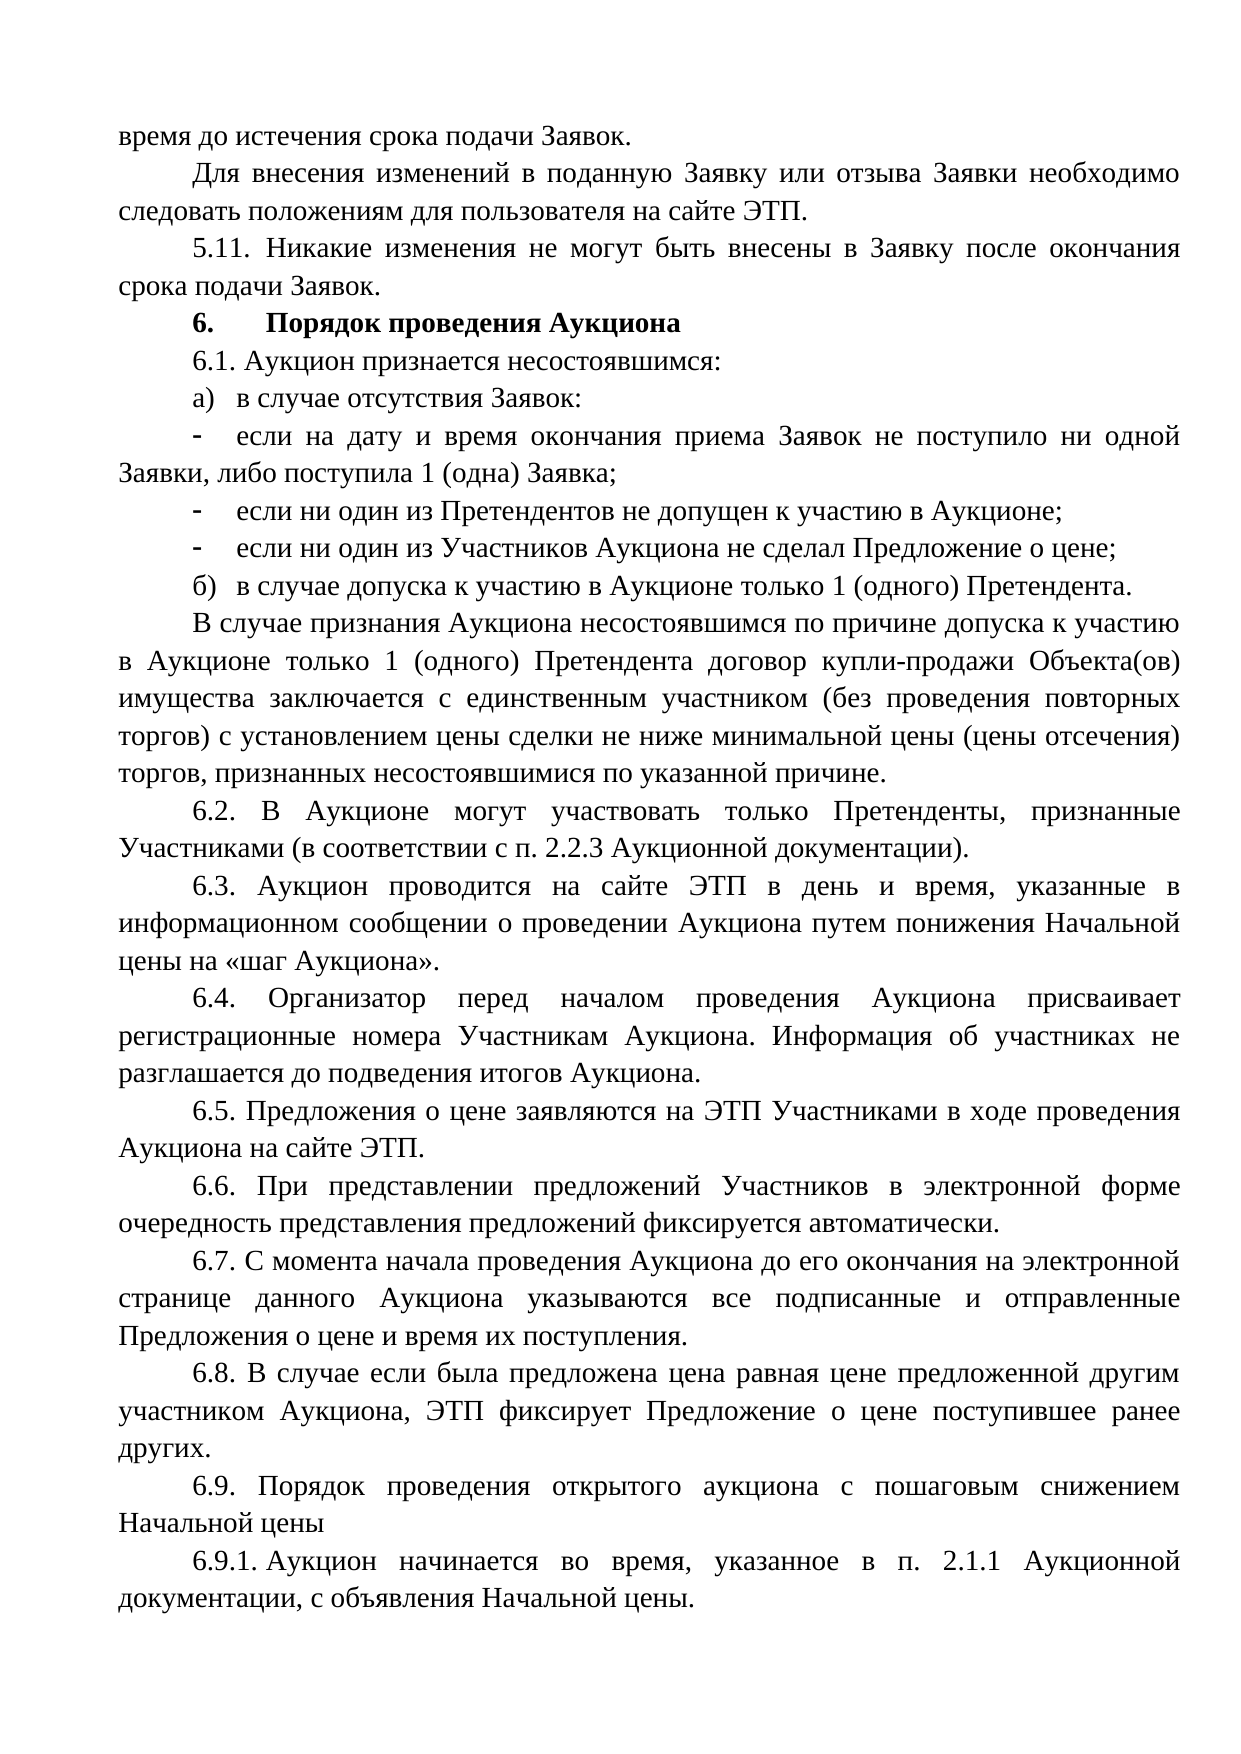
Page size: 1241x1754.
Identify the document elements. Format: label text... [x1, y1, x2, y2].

list если ни один из Претендентов не допущен к участию в Аукционе; [118, 490, 1181, 528]
list В Аукционе могут участвовать только Претенденты, признанные Участниками (в соответствии с п. 2.2.3 Аукционной документации). [118, 790, 1181, 865]
list в случае отсутствия Заявок: [118, 378, 1181, 415]
list Аукцион начинается во время, указанное в п. 2.1.1 Аукционной документации, с объявления Начальной цены. [118, 1540, 1181, 1615]
list Порядок проведения Аукциона [118, 303, 1181, 340]
text В случае признания Аукциона несостоявшимся по причине допуска к участию в Аукционе только 1 (одного) Претендента договор купли-продажи Объекта(ов) имущества заключается с единственным участником (без проведения повторных торгов) с установлением цены сделки не ниже минимальной цены (цены отсечения) торгов, признанных несостоявшимися по указанной причине. [118, 603, 1181, 790]
list если ни один из Участников Аукциона не сделал Предложение о цене; [118, 528, 1181, 565]
list если на дату и время окончания приема Заявок не поступило ни одной Заявки, либо поступила 1 (одна) Заявка; [118, 415, 1181, 490]
list Предложения о цене заявляются на ЭТП Участниками в ходе проведения Аукциона на сайте ЭТП. [118, 1090, 1181, 1165]
list В случае если была предложена цена равная цене предложенной другим участником Аукциона, ЭТП фиксирует Предложение о цене поступившее ранее других. [118, 1353, 1181, 1465]
list Аукцион признается несостоявшимся: [118, 340, 1181, 378]
list С момента начала проведения Аукциона до его окончания на электронной странице данного Аукциона указываются все подписанные и отправленные Предложения о цене и время их поступления. [118, 1240, 1181, 1353]
list Аукцион проводится на сайте ЭТП в день и время, указанные в информационном сообщении о проведении Аукциона путем понижения Начальной цены на «шаг Аукциона». [118, 865, 1181, 978]
list в случае допуска к участию в Аукционе только 1 (одного) Претендента. [118, 565, 1181, 603]
text Для внесения изменений в поданную Заявку или отзыва Заявки необходимо следовать положениям для пользователя на сайте ЭТП. [118, 153, 1181, 228]
list Порядок проведения открытого аукциона с пошаговым снижением Начальной цены [118, 1465, 1181, 1540]
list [118, 115, 1181, 153]
list Организатор перед началом проведения Аукциона присваивает регистрационные номера Участникам Аукциона. Информация об участниках не разглашается до подведения итогов Аукциона. [118, 978, 1181, 1090]
list При представлении предложений Участников в электронной форме очередность представления предложений фиксируется автоматически. [118, 1165, 1181, 1240]
list Никакие изменения не могут быть внесены в Заявку после окончания срока подачи Заявок. [118, 228, 1181, 303]
